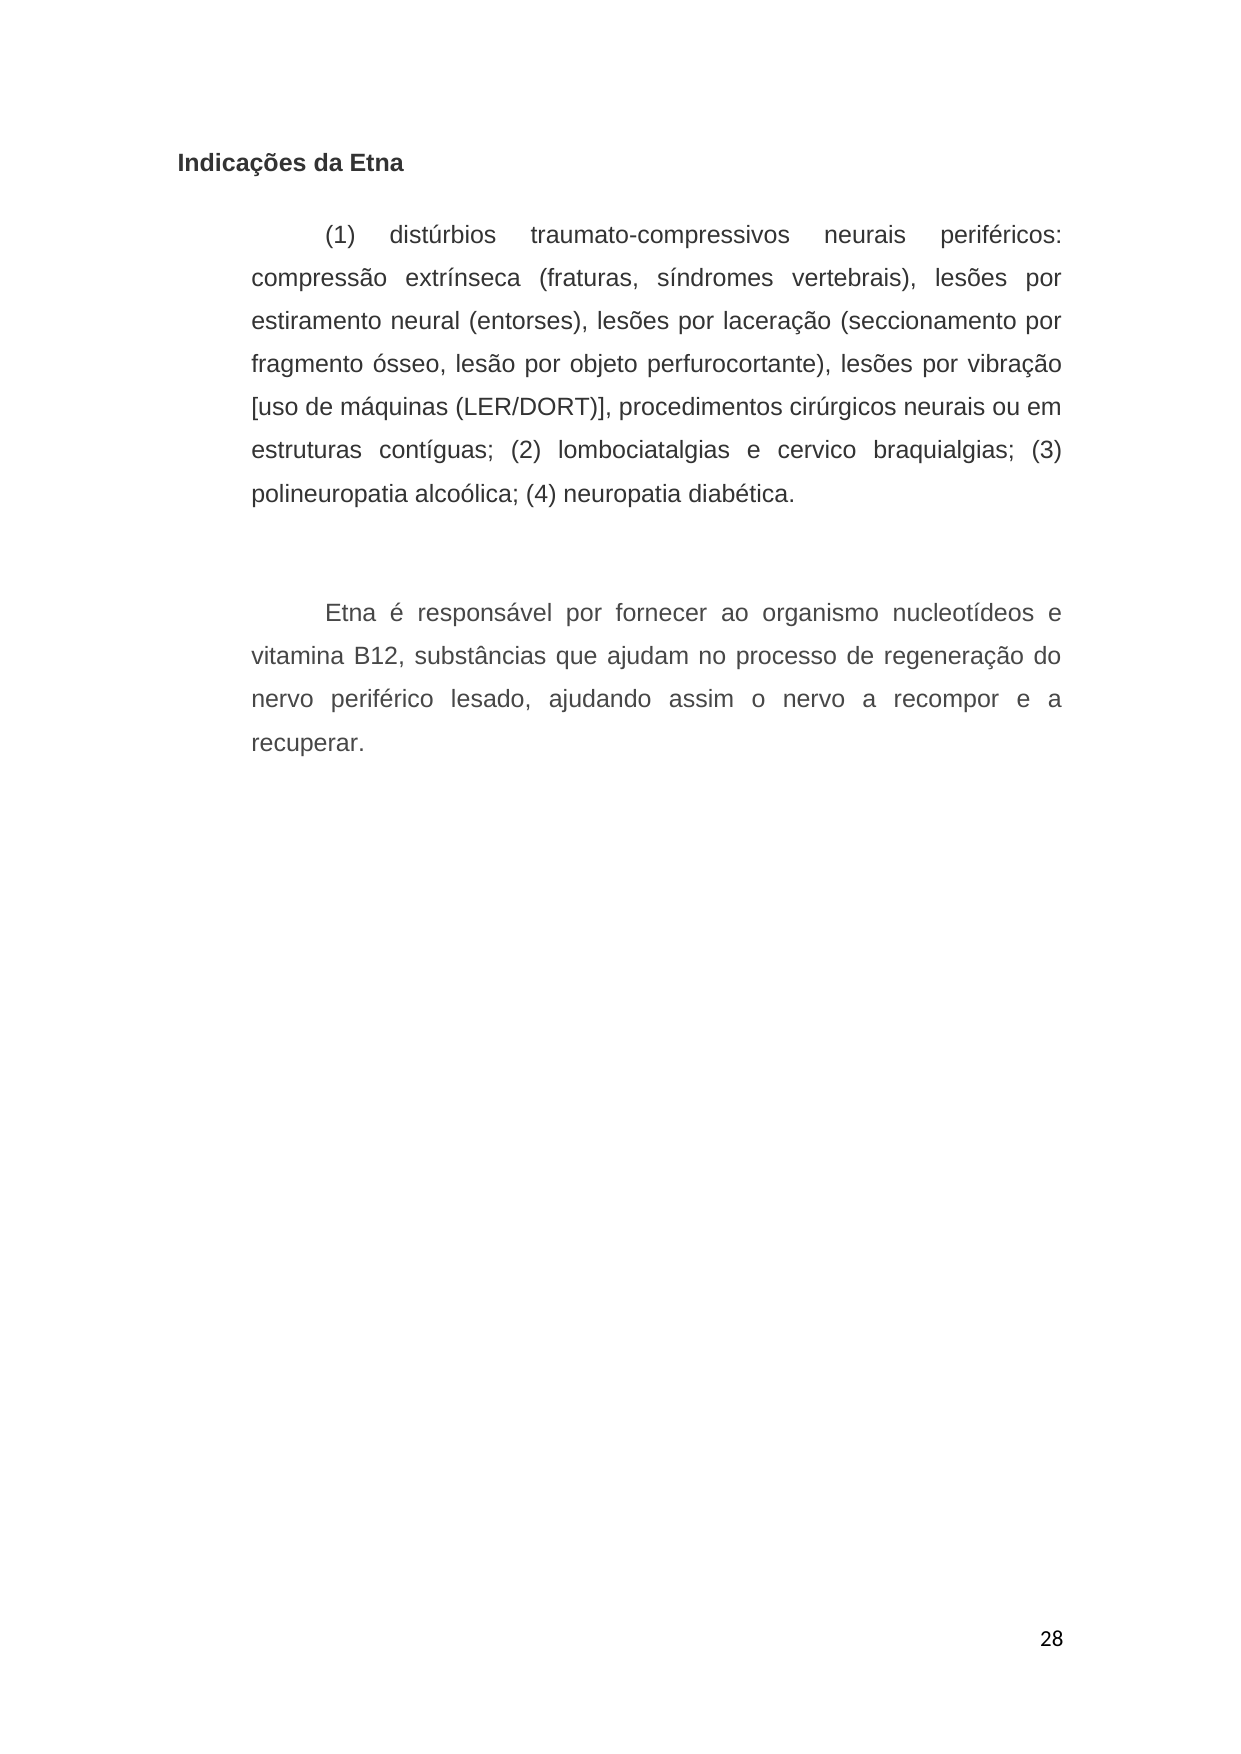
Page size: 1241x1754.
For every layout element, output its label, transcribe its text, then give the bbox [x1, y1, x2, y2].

text (1) distúrbios traumato-compressivos neurais periféricos: compressão extrínseca (fraturas, síndromes vertebrais), lesões por estiramento neural (entorses), lesões por laceração (seccionamento por fragmento ósseo, lesão por objeto perfurocortante), lesões por vibração [uso de máquinas (LER/DORT)], procedimentos cirúrgicos neurais ou em estruturas contíguas; (2) lombociatalgias e cervico braquialgias; (3) polineuropatia alcoólica; (4) neuropatia diabética. [251, 220, 1063, 507]
text Etna é responsável por fornecer ao organismo nucleotídeos e vitamina B12, substâncias que ajudam no processo de regeneração do nervo periférico lesado, ajudando assim o nervo a recompor e a recuperar. [251, 598, 1063, 756]
text Indicações da Etna [177, 148, 1063, 176]
